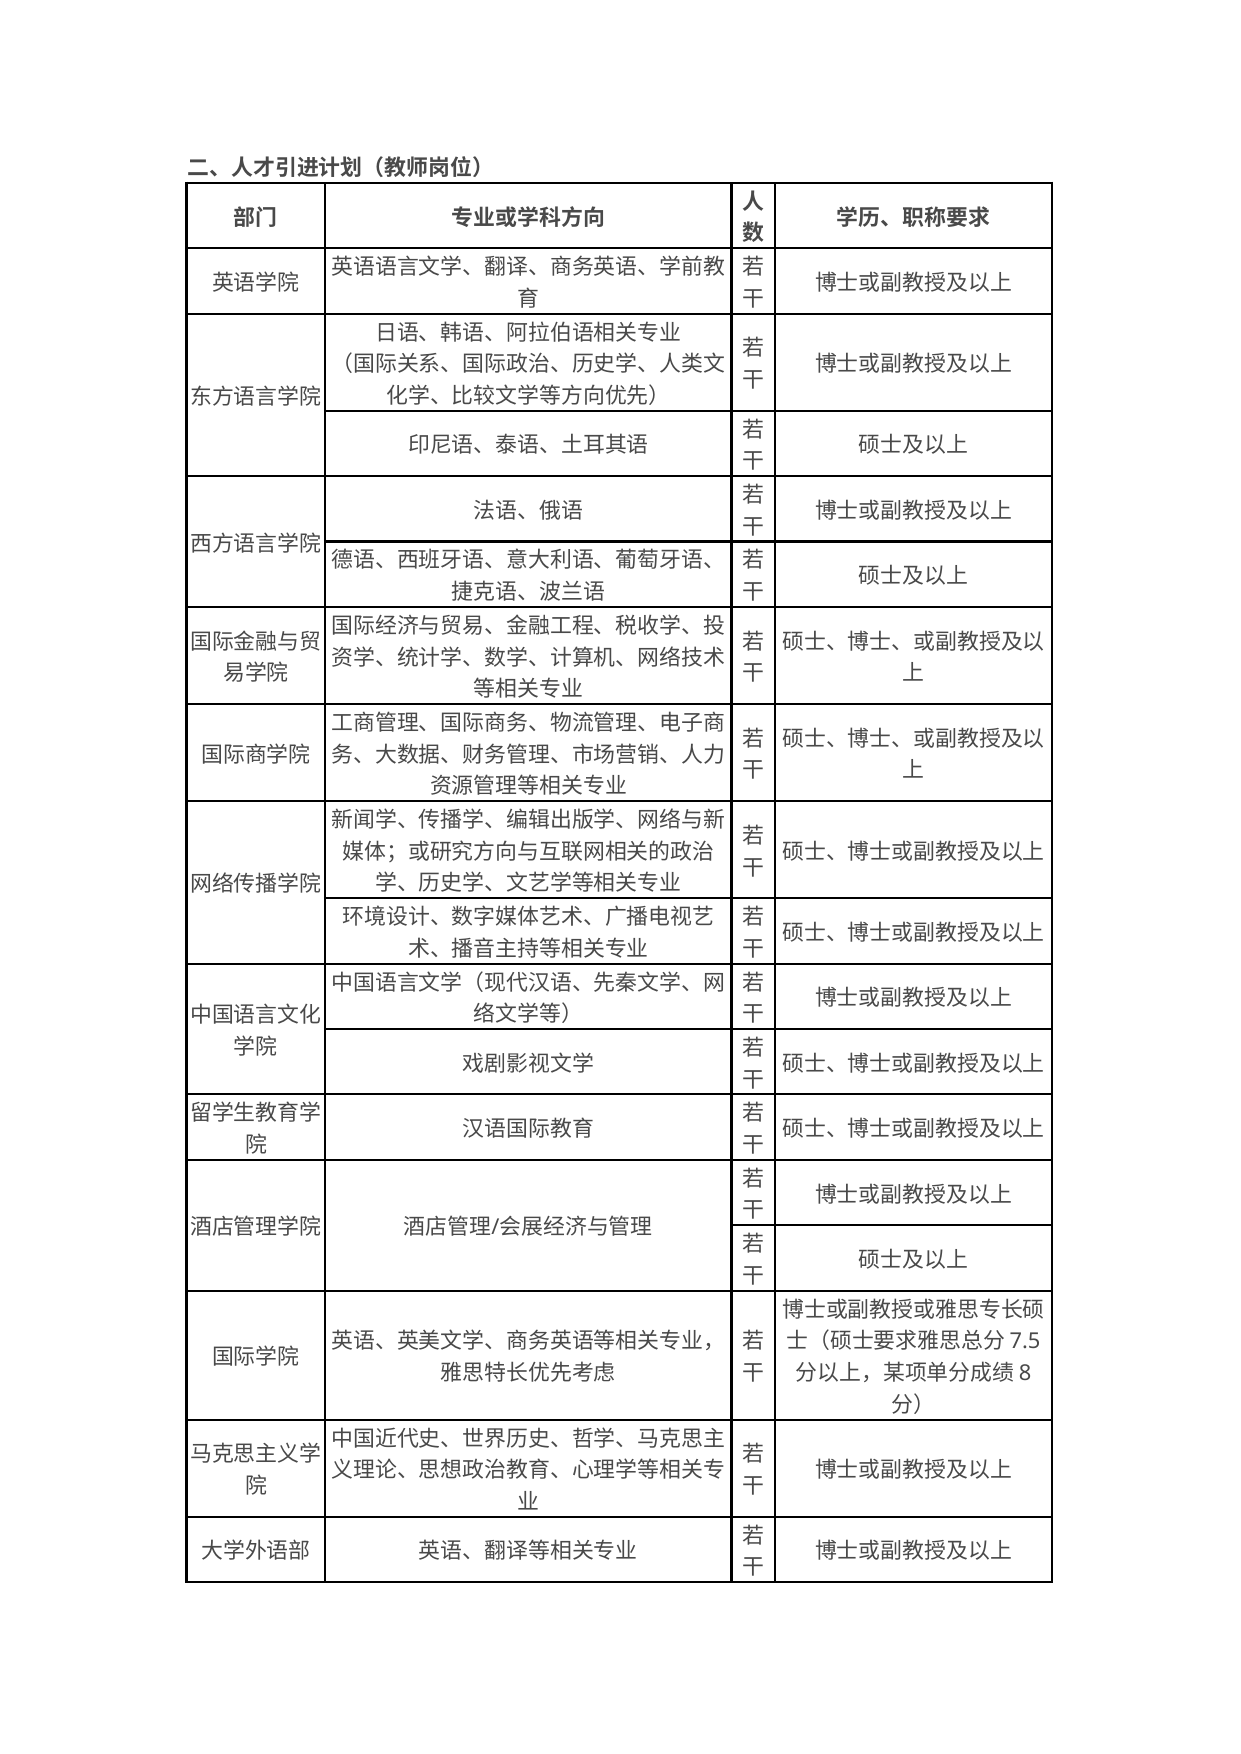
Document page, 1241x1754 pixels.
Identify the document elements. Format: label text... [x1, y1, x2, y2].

table_cell 博士或副教授及以上 [776, 1421, 1051, 1516]
table_cell 中国语言文化学院 [188, 965, 324, 1093]
table_cell 新闻学、传播学、编辑出版学、网络与新媒体；或研究方向与互联网相关的政治学、历史学、文艺学等相关专业 [326, 802, 730, 897]
table_cell 环境设计、数字媒体艺术、广播电视艺术、播音主持等相关专业 [326, 899, 730, 962]
table_cell 博士或副教授及以上 [776, 1518, 1051, 1581]
table_header 部门 [188, 184, 324, 247]
table_cell 若干 [733, 1095, 774, 1159]
table_cell 若干 [733, 543, 774, 606]
table_cell 英语、翻译等相关专业 [326, 1518, 730, 1581]
table_cell 日语、韩语、阿拉伯语相关专业 （国际关系、国际政治、历史学、人类文化学、比较文学等方向优先） [326, 315, 730, 409]
table_cell 若干 [733, 608, 774, 703]
table_cell 酒店管理学院 [188, 1161, 324, 1289]
table_cell 博士或副教授及以上 [776, 1161, 1051, 1224]
table_cell 博士或副教授及以上 [776, 315, 1051, 409]
table_cell 若干 [733, 899, 774, 962]
table_cell 若干 [733, 1161, 774, 1224]
table_cell 法语、俄语 [326, 477, 730, 540]
table_cell 英语、英美文学、商务英语等相关专业，雅思特长优先考虑 [326, 1292, 730, 1418]
table_cell 留学生教育学院 [188, 1095, 324, 1159]
table_cell 硕士及以上 [776, 412, 1051, 475]
table_cell 网络传播学院 [188, 802, 324, 962]
table_cell 若干 [733, 965, 774, 1028]
table_cell 博士或副教授及以上 [776, 477, 1051, 540]
table_cell 博士或副教授或雅思专长硕士（硕士要求雅思总分7.5分以上，某项单分成绩8分） [776, 1292, 1051, 1418]
table_cell 中国语言文学（现代汉语、先秦文学、网络文学等） [326, 965, 730, 1028]
table_cell 若干 [733, 705, 774, 800]
table_cell 博士或副教授及以上 [776, 249, 1051, 312]
table_cell 硕士、博士或副教授及以上 [776, 899, 1051, 962]
table_cell 硕士、博士、或副教授及以上 [776, 705, 1051, 800]
table_header 学历、职称要求 [776, 184, 1051, 247]
table_cell 大学外语部 [188, 1518, 324, 1581]
table_cell 若干 [733, 1421, 774, 1516]
table_cell 西方语言学院 [188, 477, 324, 606]
table_cell 若干 [733, 1518, 774, 1581]
table_cell 国际商学院 [188, 705, 324, 800]
table_cell 硕士及以上 [776, 1226, 1051, 1289]
table_cell 印尼语、泰语、土耳其语 [326, 412, 730, 475]
table_cell 博士或副教授及以上 [776, 965, 1051, 1028]
table_cell 英语语言文学、翻译、商务英语、学前教育 [326, 249, 730, 312]
table_cell 硕士、博士或副教授及以上 [776, 802, 1051, 897]
table_cell 马克思主义学院 [188, 1421, 324, 1516]
table_cell 若干 [733, 477, 774, 540]
table_cell 硕士、博士、或副教授及以上 [776, 608, 1051, 703]
table_cell 若干 [733, 315, 774, 409]
table_cell 汉语国际教育 [326, 1095, 730, 1159]
table_cell 若干 [733, 1226, 774, 1289]
table_cell 酒店管理/会展经济与管理 [326, 1161, 730, 1289]
table_cell 硕士及以上 [776, 543, 1051, 606]
table_cell 国际经济与贸易、金融工程、税收学、投资学、统计学、数学、计算机、网络技术等相关专业 [326, 608, 730, 703]
table_cell 若干 [733, 802, 774, 897]
table_cell 硕士、博士或副教授及以上 [776, 1030, 1051, 1093]
table_cell 工商管理、国际商务、物流管理、电子商务、大数据、财务管理、市场营销、人力资源管理等相关专业 [326, 705, 730, 800]
table_cell 若干 [733, 412, 774, 475]
table_cell 戏剧影视文学 [326, 1030, 730, 1093]
table_header 专业或学科方向 [326, 184, 730, 247]
table_cell 硕士、博士或副教授及以上 [776, 1095, 1051, 1159]
table_cell 中国近代史、世界历史、哲学、马克思主义理论、思想政治教育、心理学等相关专业 [326, 1421, 730, 1516]
table_cell 若干 [733, 1292, 774, 1418]
table_cell 国际学院 [188, 1292, 324, 1418]
table_cell 国际金融与贸易学院 [188, 608, 324, 703]
table_cell 东方语言学院 [188, 315, 324, 475]
table_cell 若干 [733, 1030, 774, 1093]
text 二、人才引进计划（教师岗位） [187, 150, 1053, 182]
table_cell 若干 [733, 249, 774, 312]
table_header 人数 [733, 184, 774, 247]
table_cell 德语、西班牙语、意大利语、葡萄牙语、捷克语、波兰语 [326, 543, 730, 606]
table_cell 英语学院 [188, 249, 324, 312]
